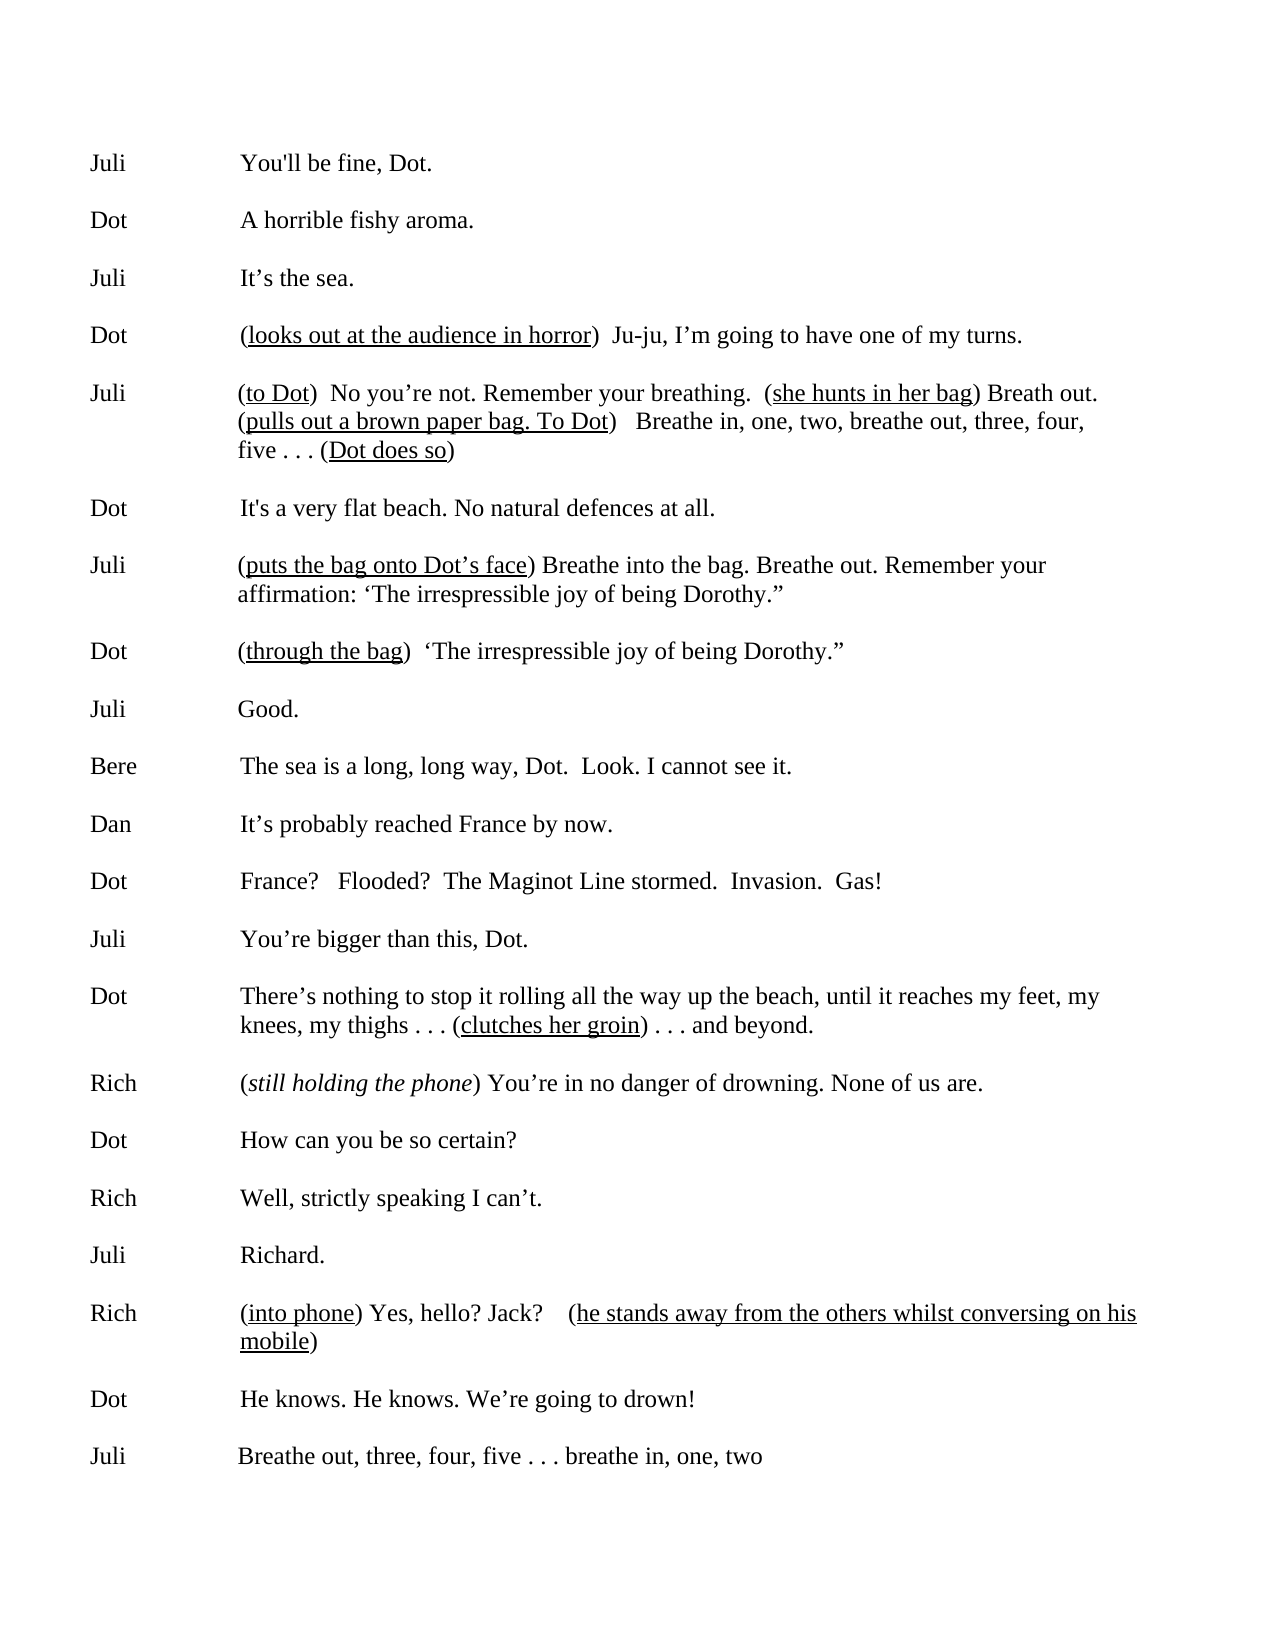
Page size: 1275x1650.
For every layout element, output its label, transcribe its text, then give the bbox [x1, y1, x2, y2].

text Rich (into phone) Yes, hello? Jack? (he stands away from the others whilst conversing on his mobile) [90, 1298, 1140, 1355]
text Dot A horrible fishy aroma. [90, 205, 1140, 234]
text Juli You'll be fine, Dot. [90, 148, 1140, 176]
text Rich Well, strictly speaking I can’t. [90, 1183, 1140, 1211]
text Dot He knows. He knows. We’re going to drown! [90, 1384, 1140, 1413]
text Bere The sea is a long, long way, Dot. Look. I cannot see it. [90, 751, 1140, 780]
text Juli (puts the bag onto Dot’s face) Breathe into the bag. Breathe out. Remember your affirmation: ‘The irrespressible joy of being Dorothy.” [90, 550, 1140, 608]
text Juli You’re bigger than this, Dot. [90, 924, 1140, 953]
text Dot (through the bag) ‘The irrespressible joy of being Dorothy.” [90, 636, 1140, 665]
text Juli It’s the sea. [90, 263, 1140, 291]
text Juli Richard. [90, 1240, 1140, 1269]
text Dot France? Flooded? The Maginot Line stormed. Invasion. Gas! [90, 866, 1140, 895]
text Dot It's a very flat beach. No natural defences at all. [90, 493, 1140, 521]
text Dan It’s probably reached France by now. [90, 809, 1140, 838]
text Dot (looks out at the audience in horror) Ju-ju, I’m going to have one of my turns. [90, 320, 1140, 349]
text Rich (still holding the phone) You’re in no danger of drowning. None of us are. [90, 1068, 1140, 1096]
text Dot There’s nothing to stop it rolling all the way up the beach, until it reaches my feet, my knees, my thighs . . . (clutches her groin) . . . and beyond. [90, 981, 1140, 1039]
text Dot How can you be so certain? [90, 1125, 1140, 1154]
text Juli Good. [90, 694, 1140, 723]
text Juli Breathe out, three, four, five . . . breathe in, one, two [90, 1441, 1140, 1470]
text Juli (to Dot) No you’re not. Remember your breathing. (she hunts in her bag) Breath out. (pulls out a brown paper bag. To Dot) Breathe in, one, two, breathe out, three, four, five . . . (Dot does so) [90, 378, 1140, 464]
